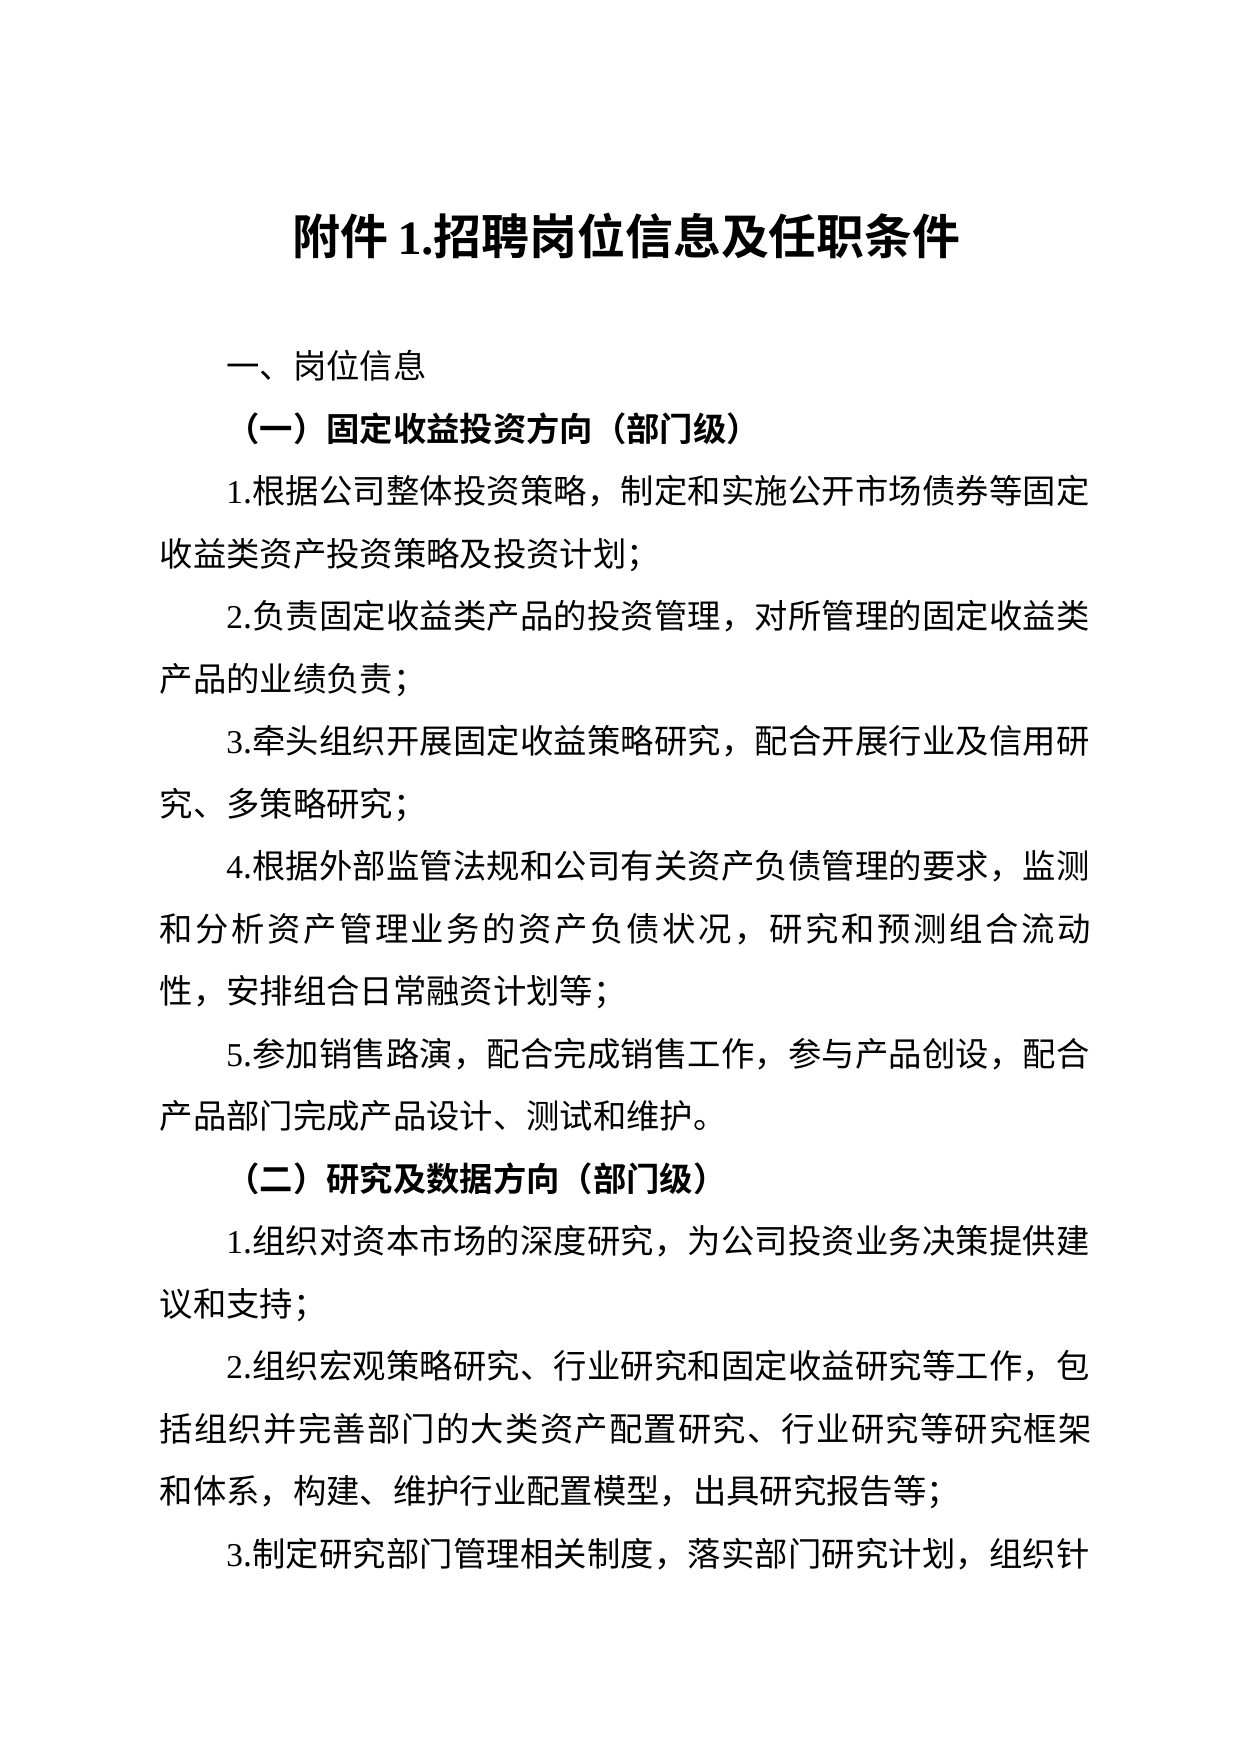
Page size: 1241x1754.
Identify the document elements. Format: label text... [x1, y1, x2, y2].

list 1.组织对资本市场的深度研究，为公司投资业务决策提供建议和支持； [159, 1203, 1093, 1328]
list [159, 1516, 1093, 1578]
list 一、岗位信息 [159, 328, 1093, 391]
list 1.根据公司整体投资策略，制定和实施公开市场债券等固定收益类资产投资策略及投资计划； [159, 453, 1093, 578]
list 4.根据外部监管法规和公司有关资产负债管理的要求，监测和分析资产管理业务的资产负债状况，研究和预测组合流动性，安排组合日常融资计划等； [159, 828, 1093, 1016]
list 3.牵头组织开展固定收益策略研究，配合开展行业及信用研究、多策略研究； [159, 703, 1093, 828]
list 2.组织宏观策略研究、行业研究和固定收益研究等工作，包括组织并完善部门的大类资产配置研究、行业研究等研究框架和体系，构建、维护行业配置模型，出具研究报告等； [159, 1328, 1093, 1516]
text （一）固定收益投资方向（部门级） [159, 391, 1093, 453]
text （二）研究及数据方向（部门级） [159, 1141, 1093, 1203]
list 5.参加销售路演，配合完成销售工作，参与产品创设，配合产品部门完成产品设计、测试和维护。 [159, 1016, 1093, 1141]
text 附件1.招聘岗位信息及任职条件 [159, 208, 1093, 266]
list 2.负责固定收益类产品的投资管理，对所管理的固定收益类产品的业绩负责； [159, 578, 1093, 703]
